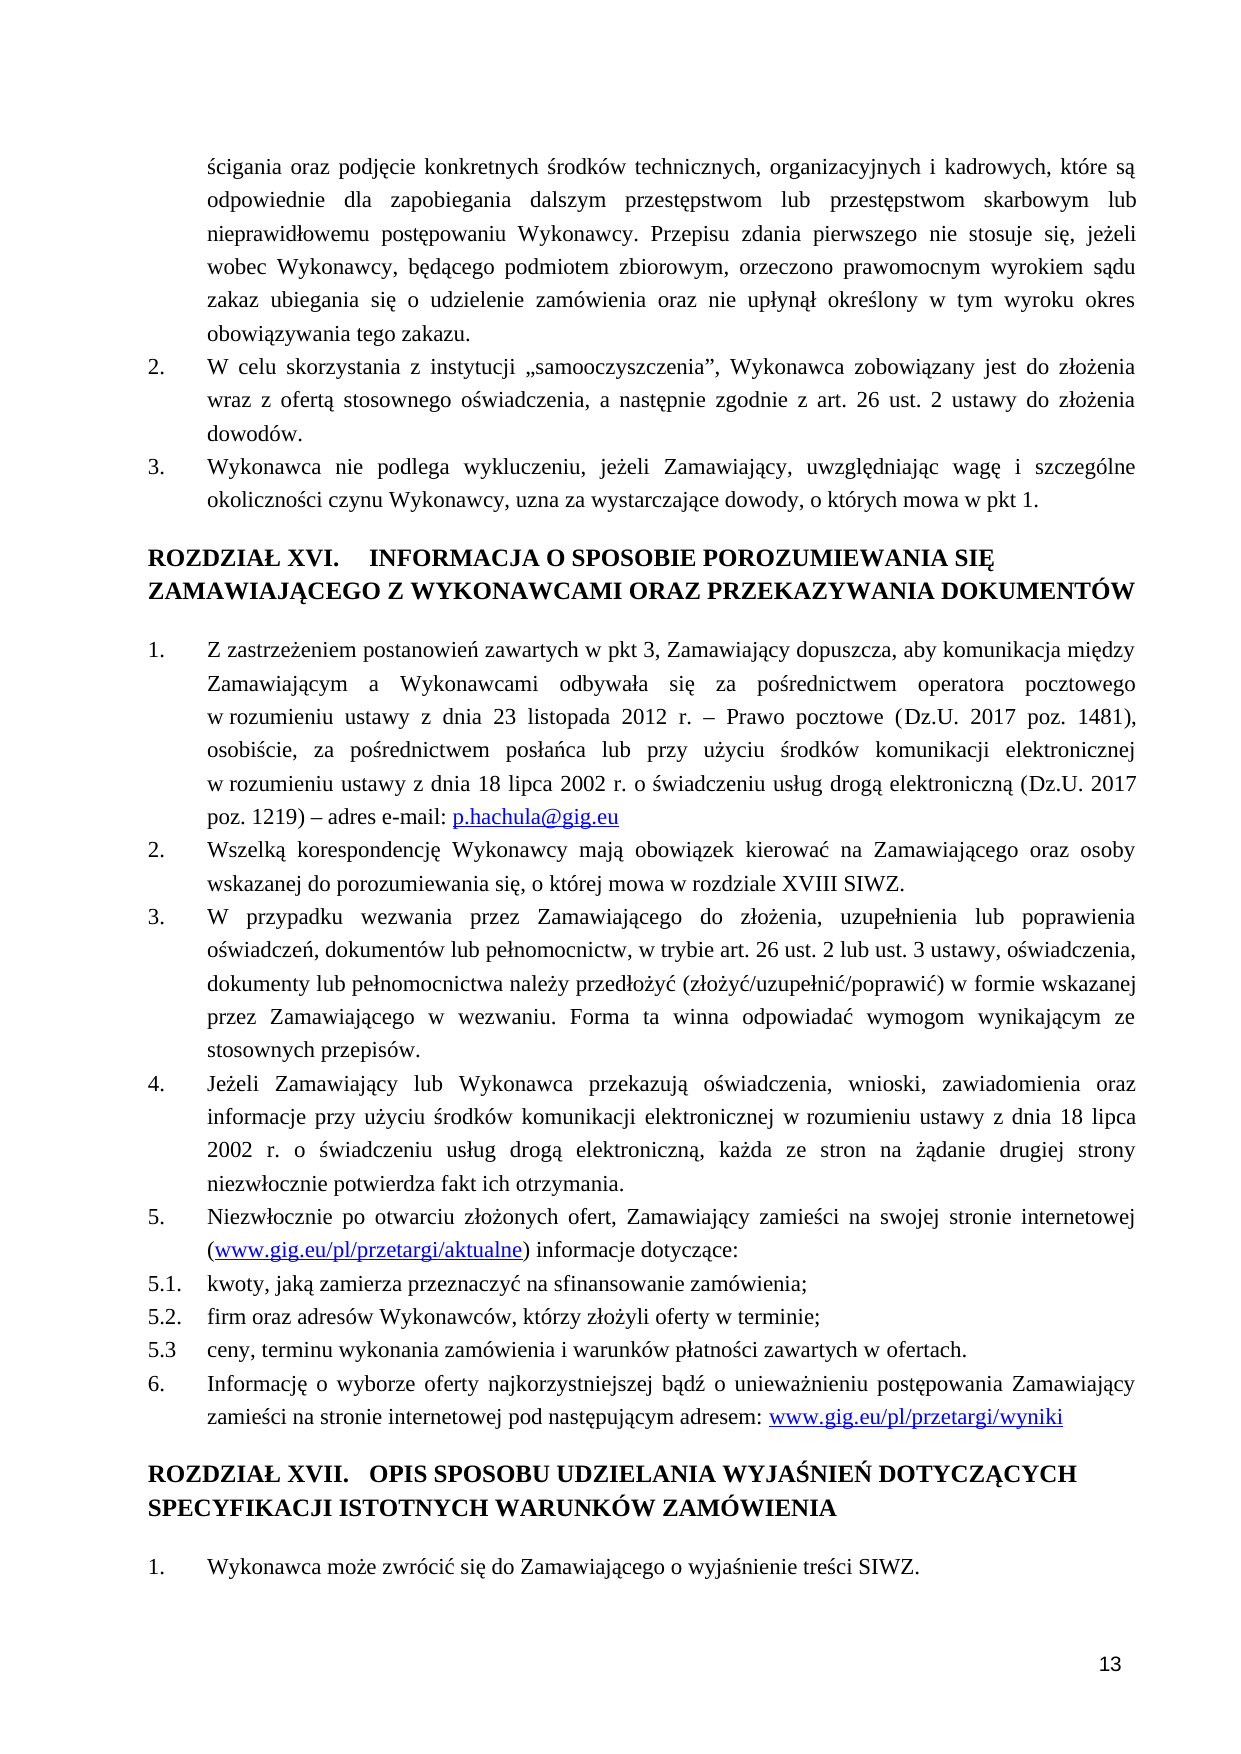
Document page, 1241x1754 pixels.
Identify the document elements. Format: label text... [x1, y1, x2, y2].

list Informację o wyborze oferty najkorzystniejszej bądź o unieważnieniu postępowania Zamawiający zamieści na stronie internetowej pod następującym adresem: www.gig.eu/pl/przetargi/wyniki [148, 1364, 1137, 1431]
list Niezwłocznie po otwarciu złożonych ofert, Zamawiający zamieści na swojej stronie internetowej (www.gig.eu/pl/przetargi/aktualne) informacje dotyczące: [148, 1198, 1137, 1264]
list Jeżeli Zamawiający lub Wykonawca przekazują oświadczenia, wnioski, zawiadomienia oraz informacje przy użyciu środków komunikacji elektronicznej w rozumieniu ustawy z dnia 18 lipca 2002 r. o świadczeniu usług drogą elektroniczną, każda ze stron na żądanie drugiej strony niezwłocznie potwierdza fakt ich otrzymania. [148, 1064, 1137, 1198]
list 5.2. firm oraz adresów Wykonawców, którzy złożyli oferty w terminie; [148, 1298, 1137, 1331]
list Wszelką korespondencję Wykonawcy mają obowiązek kierować na Zamawiającego oraz osoby wskazanej do porozumiewania się, o której mowa w rozdziale XVIII SIWZ. [148, 831, 1137, 898]
subtitle ROZDZIAŁ XVI. INFORMACJA O SPOSOBIE POROZUMIEWANIA SIĘ ZAMAWIAJĄCEGO Z WYKONAWCAMI ORAZ PRZEKAZYWANIA DOKUMENTÓW [148, 539, 1137, 606]
list Wykonawca może zwrócić się do Zamawiającego o wyjaśnienie treści SIWZ. [148, 1548, 1137, 1581]
list 5.3 ceny, terminu wykonania zamówienia i warunków płatności zawartych w ofertach. [148, 1331, 1137, 1364]
list W celu skorzystania z instytucji „samooczyszczenia”, Wykonawca zobowiązany jest do złożenia wraz z ofertą stosownego oświadczenia, a następnie zgodnie z art. 26 ust. 2 ustawy do złożenia dowodów. [148, 348, 1137, 448]
list W przypadku wezwania przez Zamawiającego do złożenia, uzupełnienia lub poprawienia oświadczeń, dokumentów lub pełnomocnictw, w trybie art. 26 ust. 2 lub ust. 3 ustawy, oświadczenia, dokumenty lub pełnomocnictwa należy przedłożyć (złożyć/uzupełnić/poprawić) w formie wskazanej przez Zamawiającego w wezwaniu. Forma ta winna odpowiadać wymogom wynikającym ze stosownych przepisów. [148, 898, 1137, 1064]
list Wykonawca nie podlega wykluczeniu, jeżeli Zamawiający, uwzględniając wagę i szczególne okoliczności czynu Wykonawcy, uzna za wystarczające dowody, o których mowa w pkt 1. [148, 448, 1137, 514]
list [148, 148, 1137, 348]
subtitle ROZDZIAŁ XVII. OPIS SPOSOBU UDZIELANIA WYJAŚNIEŃ DOTYCZĄCYCH SPECYFIKACJI ISTOTNYCH WARUNKÓW ZAMÓWIENIA [148, 1456, 1137, 1523]
list Z zastrzeżeniem postanowień zawartych w pkt 3, Zamawiający dopuszcza, aby komunikacja między Zamawiającym a Wykonawcami odbywała się za pośrednictwem operatora pocztowego w rozumieniu ustawy z dnia 23 listopada 2012 r. – Prawo pocztowe (Dz.U. 2017 poz. 1481), osobiście, za pośrednictwem posłańca lub przy użyciu środków komunikacji elektronicznej w rozumieniu ustawy z dnia 18 lipca 2002 r. o świadczeniu usług drogą elektroniczną (Dz.U. 2017 poz. 1219) – adres e-mail: p.hachula@gig.eu [148, 631, 1137, 831]
list 5.1. kwoty, jaką zamierza przeznaczyć na sfinansowanie zamówienia; [148, 1264, 1137, 1298]
